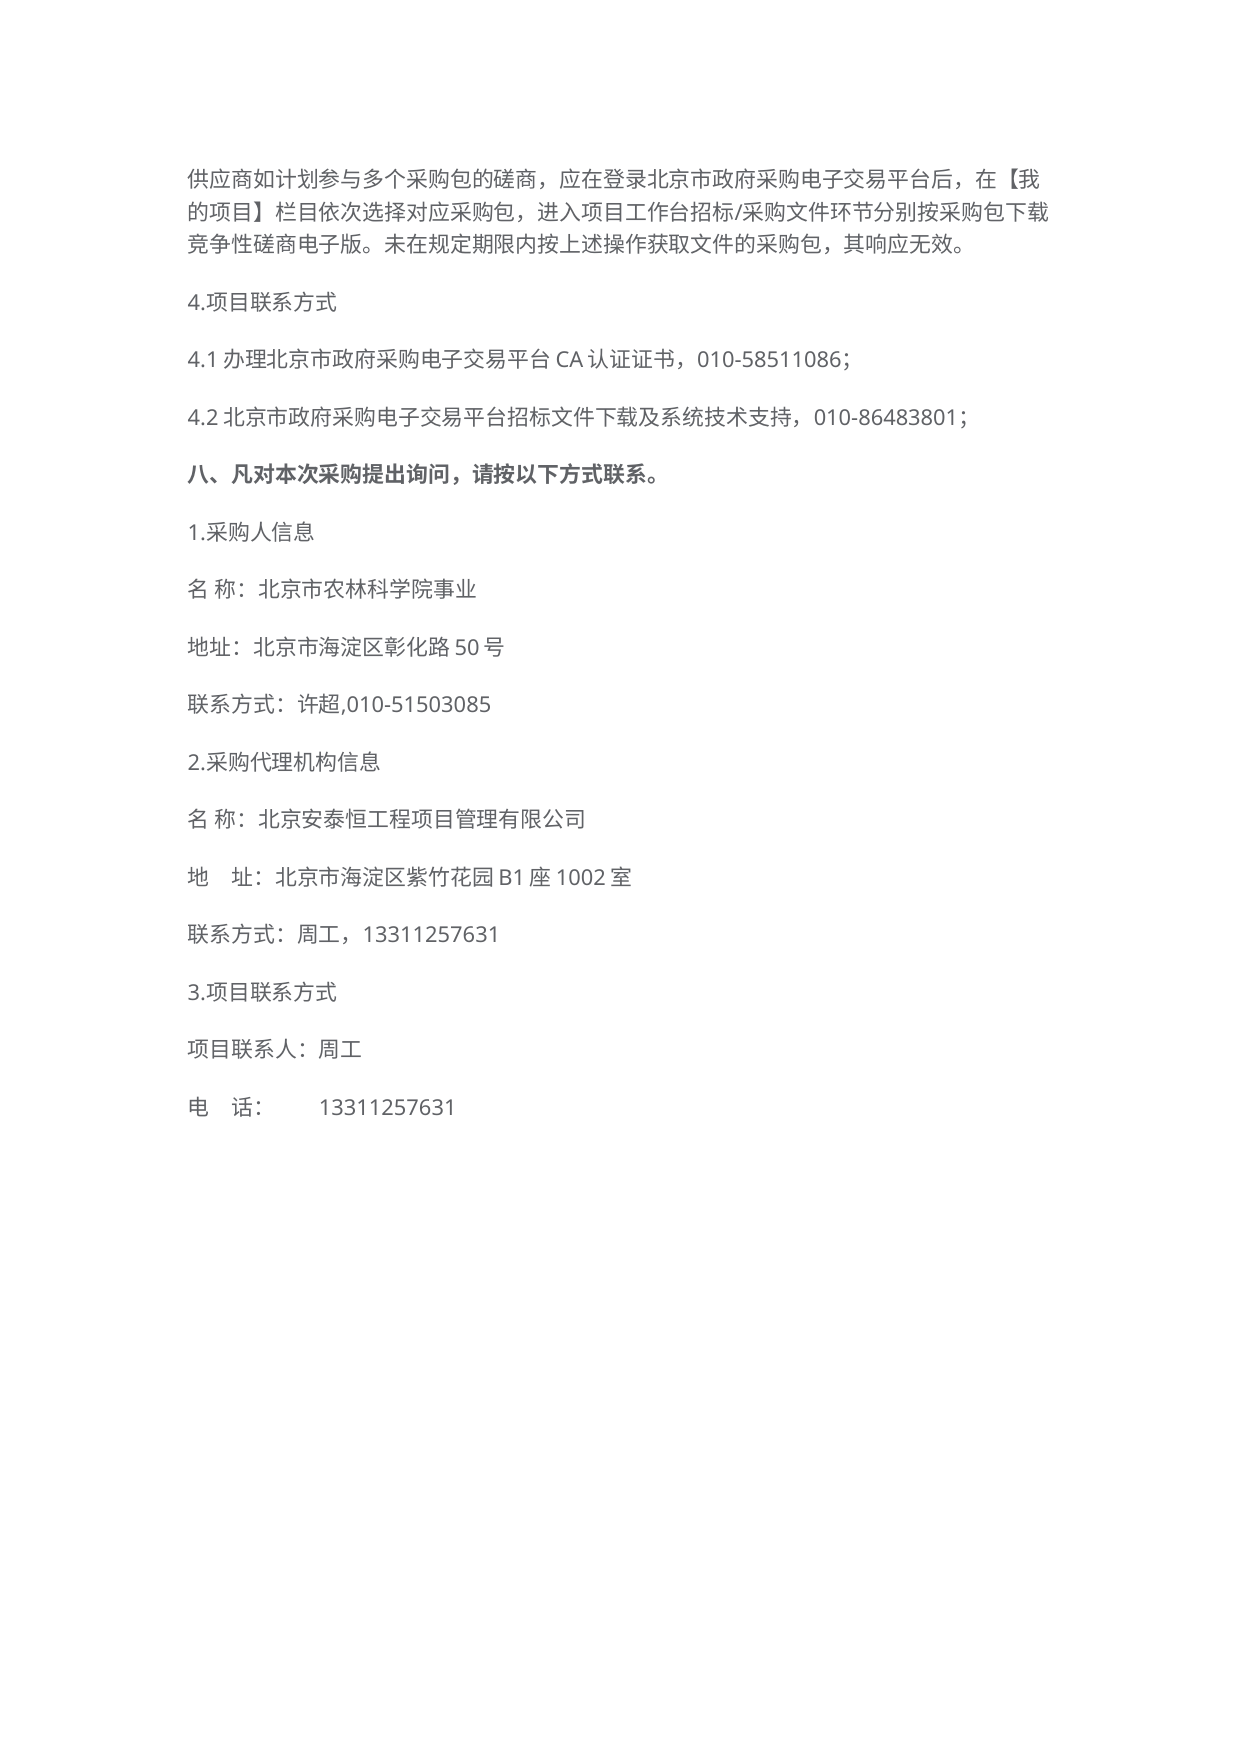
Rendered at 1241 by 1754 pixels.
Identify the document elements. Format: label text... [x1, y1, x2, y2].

text 项目联系人：周工 [187, 1032, 1053, 1064]
text 4.2北京市政府采购电子交易平台招标文件下载及系统技术支持，010-86483801； [187, 399, 1053, 432]
text 4.项目联系方式 [187, 284, 1053, 317]
text 4.1办理北京市政府采购电子交易平台CA认证证书，010-58511086； [187, 342, 1053, 374]
text 联系方式：许超,010-51503085 [187, 687, 1053, 719]
text 地 址：北京市海淀区紫竹花园B1座1002室 [187, 859, 1053, 892]
text 3.项目联系方式 [187, 974, 1053, 1007]
text 联系方式：周工，13311257631 [187, 917, 1053, 949]
text 名 称：北京安泰恒工程项目管理有限公司 [187, 802, 1053, 834]
text 供应商如计划参与多个采购包的磋商，应在登录北京市政府采购电子交易平台后，在【我的项目】栏目依次选择对应采购包，进入项目工作台招标/采购文件环节分别按采购包下载竞争性磋商电子版。未在规定期限内按上述操作获取文件的采购包，其响应无效。 [187, 162, 1053, 259]
text 地址：北京市海淀区彰化路50号 [187, 629, 1053, 662]
text 电 话： 13311257631 [187, 1089, 1053, 1122]
text 1.采购人信息 [187, 514, 1053, 547]
text 名 称：北京市农林科学院事业 [187, 572, 1053, 604]
text 八、凡对本次采购提出询问，请按以下方式联系。 [187, 457, 1053, 489]
text 2.采购代理机构信息 [187, 744, 1053, 777]
